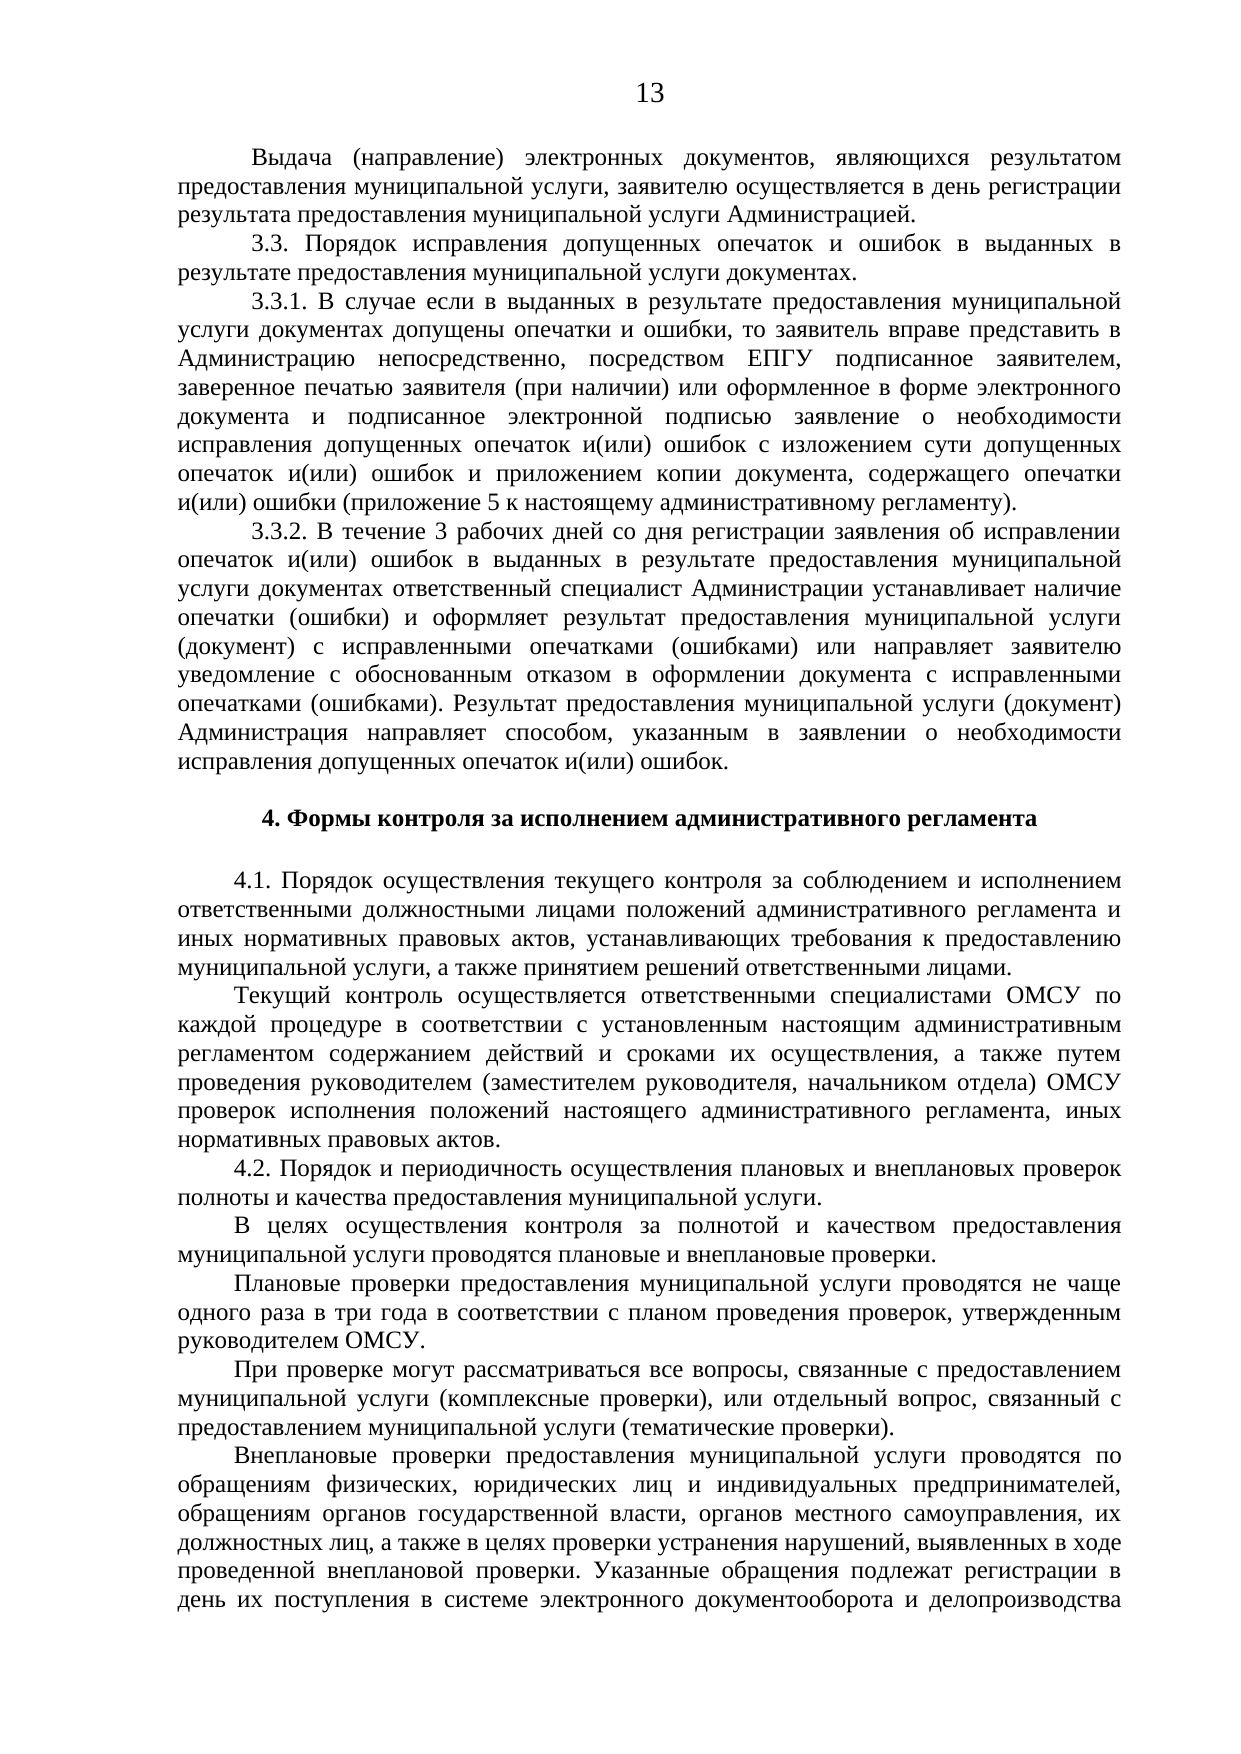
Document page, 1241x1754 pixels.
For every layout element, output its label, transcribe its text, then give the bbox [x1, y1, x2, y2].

text 4. Формы контроля за исполнением административного регламента [177, 803, 1122, 832]
text Плановые проверки предоставления муниципальной услуги проводятся не чаще одного раза в три года в соответствии с планом проведения проверок, утвержденным руководителем ОМСУ. [177, 1268, 1122, 1354]
text 3.3.2. В течение 3 рабочих дней со дня регистрации заявления об исправлении опечаток и(или) ошибок в выданных в результате предоставления муниципальной услуги документах ответственный специалист Администрации устанавливает наличие опечатки (ошибки) и оформляет результат предоставления муниципальной услуги (документ) с исправленными опечатками (ошибками) или направляет заявителю уведомление с обоснованным отказом в оформлении документа с исправленными опечатками (ошибками). Результат предоставления муниципальной услуги (документ) Администрация направляет способом, указанным в заявлении о необходимости исправления допущенных опечаток и(или) ошибок. [177, 516, 1122, 774]
text 3.3. Порядок исправления допущенных опечаток и ошибок в выданных в результате предоставления муниципальной услуги документах. [177, 228, 1122, 286]
text При проверке могут рассматриваться все вопросы, связанные с предоставлением муниципальной услуги (комплексные проверки), или отдельный вопрос, связанный с предоставлением муниципальной услуги (тематические проверки). [177, 1354, 1122, 1441]
text В целях осуществления контроля за полнотой и качеством предоставления муниципальной услуги проводятся плановые и внеплановые проверки. [177, 1211, 1122, 1268]
text 3.3.1. В случае если в выданных в результате предоставления муниципальной услуги документах допущены опечатки и ошибки, то заявитель вправе представить в Администрацию непосредственно, посредством ЕПГУ подписанное заявителем, заверенное печатью заявителя (при наличии) или оформленное в форме электронного документа и подписанное электронной подписью заявление о необходимости исправления допущенных опечаток и(или) ошибок с изложением сути допущенных опечаток и(или) ошибок и приложением копии документа, содержащего опечатки и(или) ошибки (приложение 5 к настоящему административному регламенту). [177, 286, 1122, 516]
text Выдача (направление) электронных документов, являющихся результатом предоставления муниципальной услуги, заявителю осуществляется в день регистрации результата предоставления муниципальной услуги Администрацией. [177, 142, 1122, 228]
text Текущий контроль осуществляется ответственными специалистами ОМСУ по каждой процедуре в соответствии с установленным настоящим административным регламентом содержанием действий и сроками их осуществления, а также путем проведения руководителем (заместителем руководителя, начальником отдела) ОМСУ проверок исполнения положений настоящего административного регламента, иных нормативных правовых актов. [177, 981, 1122, 1153]
text 4.2. Порядок и периодичность осуществления плановых и внеплановых проверок полноты и качества предоставления муниципальной услуги. [177, 1153, 1122, 1211]
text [177, 1441, 1122, 1613]
text 4.1. Порядок осуществления текущего контроля за соблюдением и исполнением ответственными должностными лицами положений административного регламента и иных нормативных правовых актов, устанавливающих требования к предоставлению муниципальной услуги, а также принятием решений ответственными лицами. [177, 866, 1122, 981]
